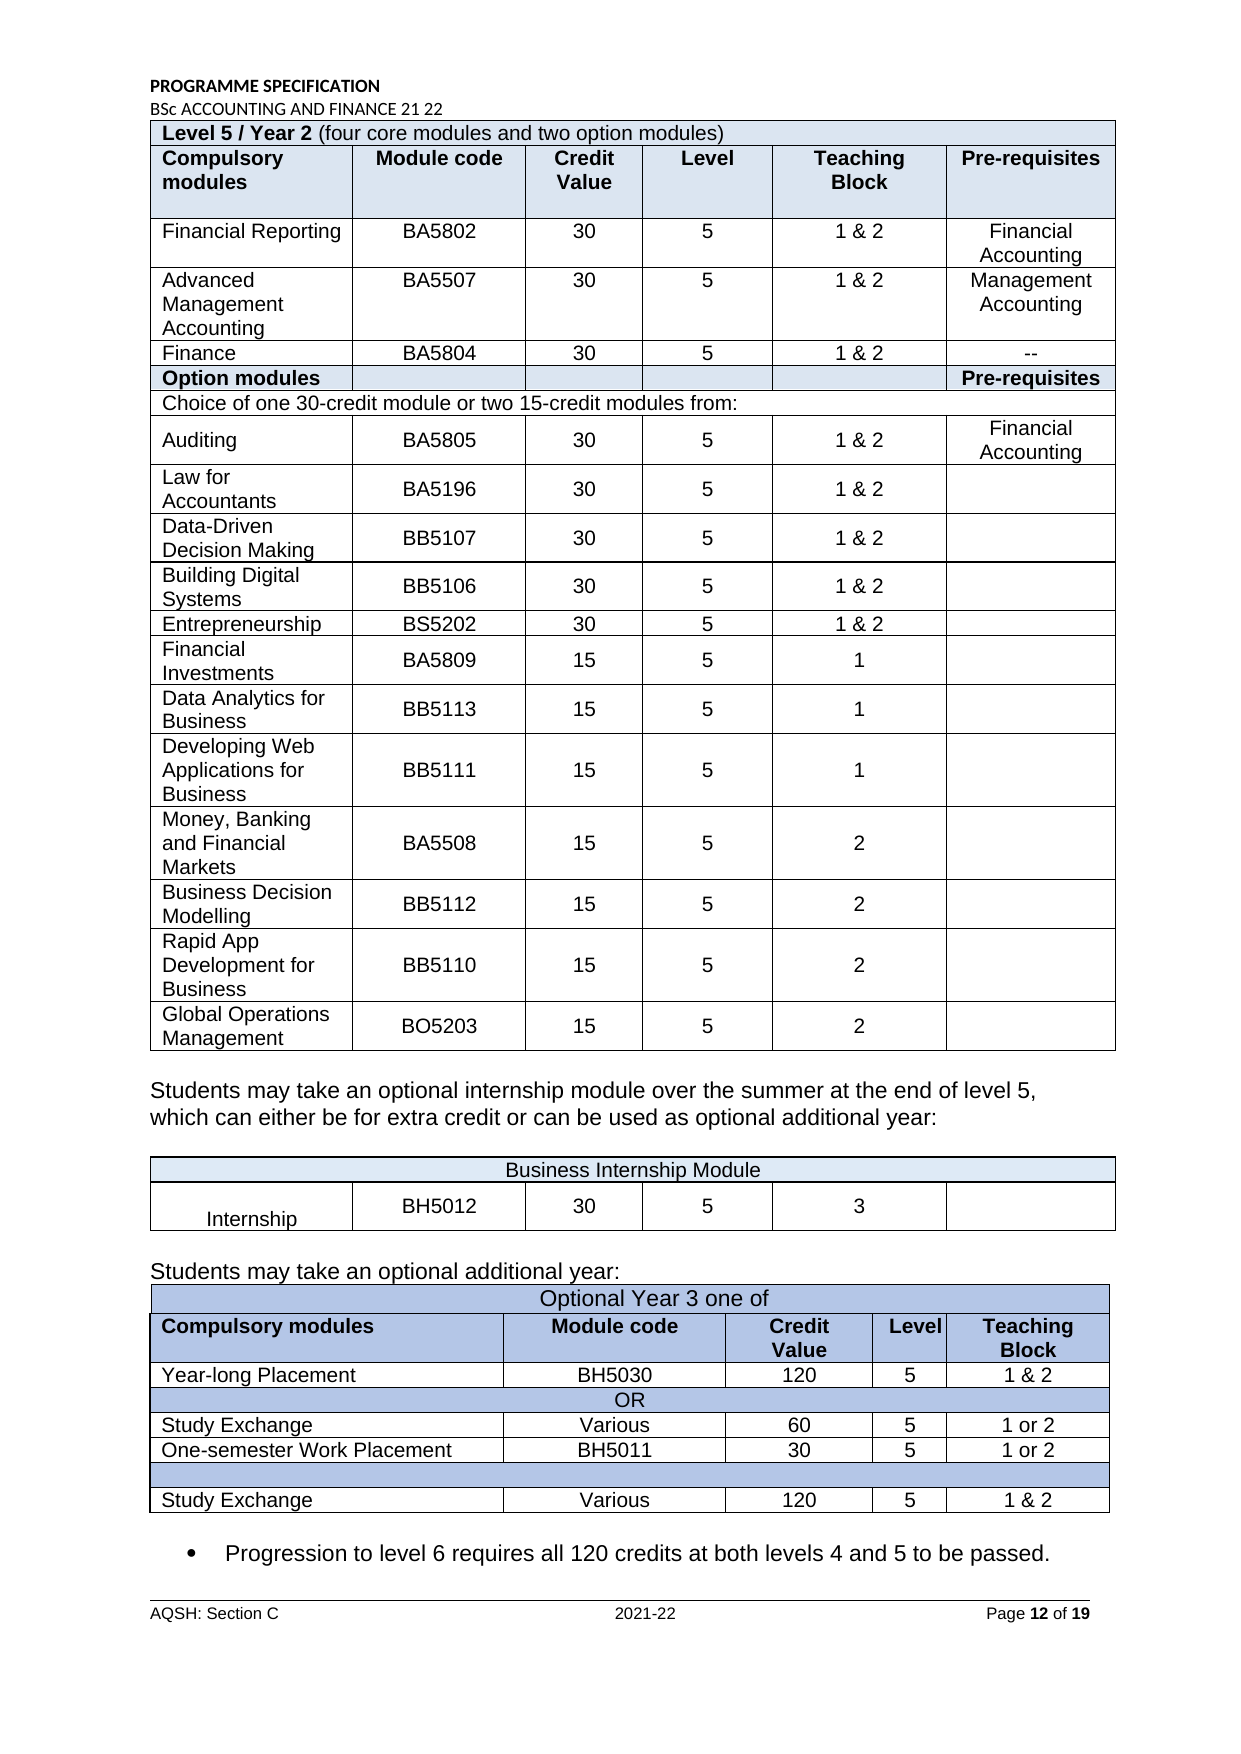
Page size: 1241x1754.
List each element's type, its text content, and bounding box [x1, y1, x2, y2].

table_cell Financial Accounting [947, 219, 1115, 267]
table_cell Pre-requisites [947, 146, 1115, 218]
table_cell 1 or 2 [947, 1413, 1109, 1437]
table_cell Module code [353, 146, 525, 218]
table_cell [151, 1463, 1109, 1487]
table_cell Financial Accounting [947, 416, 1115, 463]
table_cell Various [504, 1488, 725, 1512]
table_cell Option modules [151, 366, 352, 389]
table_cell 30 [526, 416, 642, 463]
table_cell 5 [643, 416, 772, 463]
table_cell 5 [643, 465, 772, 512]
table_cell 5 [643, 929, 772, 1001]
table_cell 5 [643, 734, 772, 806]
table_cell 15 [526, 685, 642, 733]
table_cell BA5196 [353, 465, 525, 512]
table_cell 120 [726, 1363, 872, 1387]
table_cell Auditing [151, 416, 352, 463]
table_cell Compulsory modules [151, 146, 352, 218]
table_cell BB5110 [353, 929, 525, 1001]
table_cell [947, 563, 1115, 610]
table_cell [526, 366, 642, 389]
table_cell 5 [643, 219, 772, 267]
table_cell OR [151, 1388, 1109, 1412]
table_cell 15 [526, 807, 642, 879]
table_cell Teaching Block [947, 1314, 1109, 1362]
table_cell 1 [773, 636, 946, 684]
table_cell 1 & 2 [947, 1363, 1109, 1387]
table_cell Money, Banking and Financial Markets [151, 807, 352, 879]
table_cell Business Decision Modelling [151, 880, 352, 928]
table_cell 1 or 2 [947, 1438, 1109, 1462]
table_cell Global Operations Management [151, 1002, 352, 1050]
table_cell Financial Reporting [151, 219, 352, 267]
table_cell 1 & 2 [773, 416, 946, 463]
table_cell 5 [643, 636, 772, 684]
table_cell Management Accounting [947, 268, 1115, 339]
table_cell BH5011 [504, 1438, 725, 1462]
table_cell BA5805 [353, 416, 525, 463]
table_cell [947, 734, 1115, 806]
table_cell 5 [873, 1488, 946, 1512]
table_cell -- [947, 341, 1115, 364]
table_cell One-semester Work Placement [151, 1438, 503, 1462]
table_cell [947, 807, 1115, 879]
table_cell 15 [526, 929, 642, 1001]
table_cell Level [873, 1314, 946, 1362]
table_cell 5 [643, 611, 772, 635]
table_cell Law for Accountants [151, 465, 352, 512]
table_cell 120 [726, 1488, 872, 1512]
table_cell 30 [726, 1438, 872, 1462]
table_cell Internship [151, 1183, 352, 1230]
table_cell 15 [526, 636, 642, 684]
table_cell 15 [526, 880, 642, 928]
table_cell Pre-requisites [947, 366, 1115, 389]
table_cell [947, 611, 1115, 635]
table_cell [947, 1183, 1115, 1230]
table_header Optional Year 3 one of [152, 1285, 1109, 1313]
table_cell Finance [151, 341, 352, 364]
table_cell 30 [526, 341, 642, 364]
table_cell Study Exchange [151, 1488, 503, 1512]
table_cell BB5107 [353, 514, 525, 561]
table_cell Data Analytics for Business [151, 685, 352, 733]
table_cell 5 [643, 1002, 772, 1050]
table_cell Various [504, 1413, 725, 1437]
table_cell Module code [504, 1314, 725, 1362]
table_cell 5 [643, 807, 772, 879]
table_cell 30 [526, 465, 642, 512]
table_cell Compulsory modules [151, 1314, 503, 1362]
table_cell Advanced Management Accounting [151, 268, 352, 339]
text Students may take an optional additional year: [150, 1258, 1090, 1284]
table_cell 1 & 2 [773, 465, 946, 512]
table_cell 1 [773, 685, 946, 733]
table_cell BA5802 [353, 219, 525, 267]
table_cell 2 [773, 929, 946, 1001]
list Progression to level 6 requires all 120 credits at both levels 4 and 5 to be passed. [187, 1539, 1090, 1566]
table_cell 5 [643, 268, 772, 339]
table_cell BA5804 [353, 341, 525, 364]
table_cell Choice of one 30-credit module or two 15-credit modules from: [151, 391, 1115, 414]
table_cell 5 [643, 880, 772, 928]
table_cell BO5203 [353, 1002, 525, 1050]
table_cell 15 [526, 1002, 642, 1050]
table_cell 1 & 2 [773, 563, 946, 610]
table_cell BA5809 [353, 636, 525, 684]
table_cell 5 [643, 685, 772, 733]
table_cell 1 & 2 [947, 1488, 1109, 1512]
table_cell 30 [526, 219, 642, 267]
table_cell [947, 929, 1115, 1001]
table_cell 5 [873, 1413, 946, 1437]
table_cell [947, 1002, 1115, 1050]
table_cell [947, 514, 1115, 561]
table_cell Financial Investments [151, 636, 352, 684]
table_cell 5 [643, 563, 772, 610]
table_cell [643, 366, 772, 389]
table_cell Study Exchange [151, 1413, 503, 1437]
table_cell [947, 465, 1115, 512]
table_cell 3 [773, 1183, 946, 1230]
table_cell 2 [773, 807, 946, 879]
table_cell BB5111 [353, 734, 525, 806]
table_cell [947, 636, 1115, 684]
table_header Business Internship Module [151, 1158, 1115, 1181]
table_cell 30 [526, 514, 642, 561]
table_cell [773, 366, 946, 389]
table_cell BS5202 [353, 611, 525, 635]
table_cell 60 [726, 1413, 872, 1437]
table_cell 1 [773, 734, 946, 806]
table_cell Developing Web Applications for Business [151, 734, 352, 806]
table_cell 2 [773, 880, 946, 928]
table_cell Building Digital Systems [151, 563, 352, 610]
table_cell 5 [873, 1363, 946, 1387]
table_cell Credit Value [726, 1314, 872, 1362]
table_cell BH5012 [353, 1183, 525, 1230]
table_cell 2 [773, 1002, 946, 1050]
table_cell BA5508 [353, 807, 525, 879]
text Students may take an optional internship module over the summer at the end of level 5, which can either be for extra credit or can be used as optional additional year: [150, 1077, 1090, 1130]
table_cell 30 [526, 1183, 642, 1230]
table_cell Data-Driven Decision Making [151, 514, 352, 561]
table_cell BA5507 [353, 268, 525, 339]
table_cell 1 & 2 [773, 514, 946, 561]
table_cell 30 [526, 268, 642, 339]
table_cell [947, 685, 1115, 733]
table_cell 30 [526, 611, 642, 635]
table_cell Entrepreneurship [151, 611, 352, 635]
table_cell BH5030 [504, 1363, 725, 1387]
table_cell [947, 880, 1115, 928]
table_cell Credit Value [526, 146, 642, 218]
table_cell Rapid App Development for Business [151, 929, 352, 1001]
table_cell 5 [643, 1183, 772, 1230]
table_cell 1 & 2 [773, 341, 946, 364]
table_cell Year-long Placement [151, 1363, 503, 1387]
table_cell [353, 366, 525, 389]
table_cell 5 [873, 1438, 946, 1462]
table_cell BB5113 [353, 685, 525, 733]
table_header Level 5 / Year 2 (four core modules and two option modules) [151, 121, 1115, 145]
table_cell 1 & 2 [773, 611, 946, 635]
table_cell 5 [643, 341, 772, 364]
table_cell 1 & 2 [773, 268, 946, 339]
table_cell 30 [526, 563, 642, 610]
table_cell 5 [643, 514, 772, 561]
table_cell 15 [526, 734, 642, 806]
table_cell BB5112 [353, 880, 525, 928]
table_cell Level [643, 146, 772, 218]
table_cell Teaching Block [773, 146, 946, 218]
table_cell 1 & 2 [773, 219, 946, 267]
table_cell BB5106 [353, 563, 525, 610]
